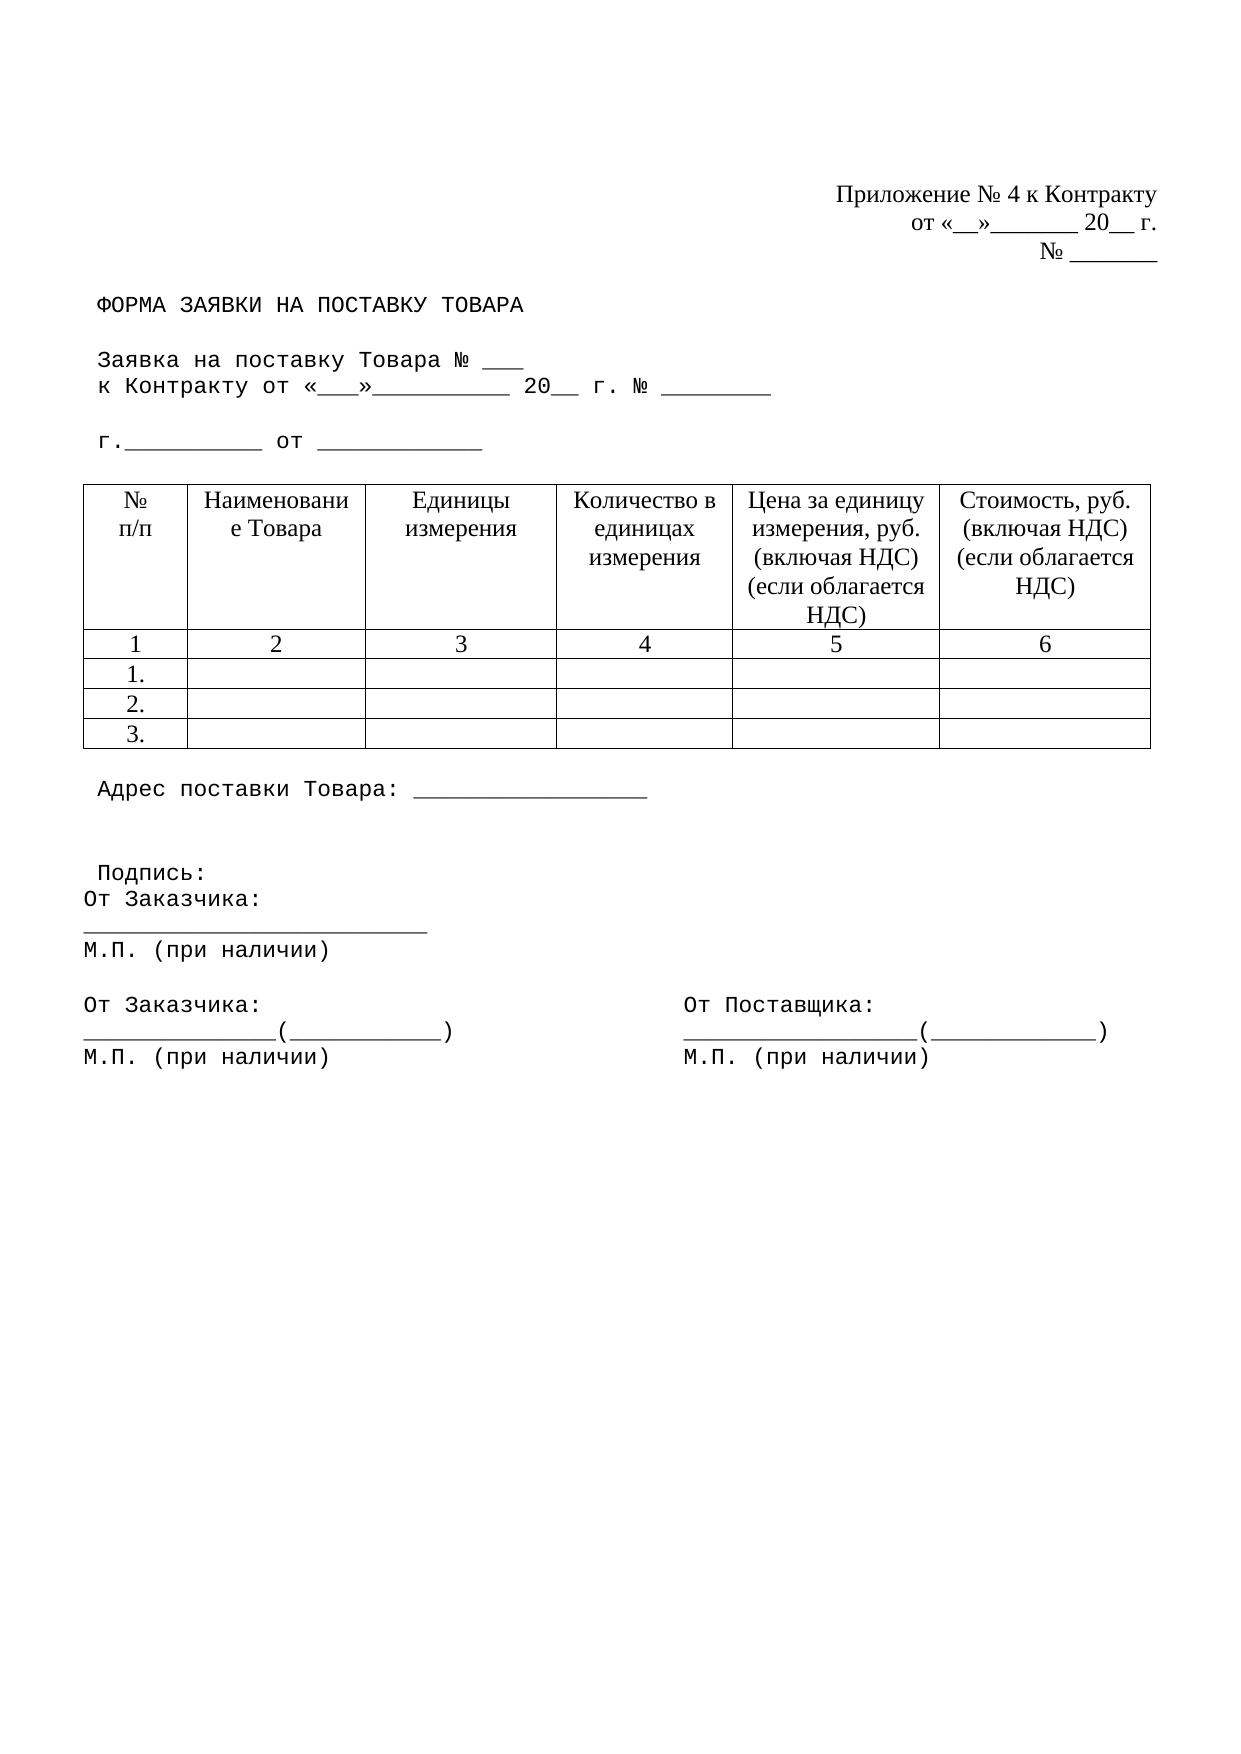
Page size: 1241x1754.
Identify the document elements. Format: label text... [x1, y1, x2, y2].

table_cell 3 [366, 630, 556, 658]
table_cell 4 [557, 630, 732, 658]
table_cell [366, 659, 556, 688]
table_cell [733, 689, 939, 718]
table_cell [940, 689, 1150, 718]
table_header Количество в единицах измерения [557, 485, 732, 628]
text к Контракту от «___»__________ 20__ г. № ________ [83, 374, 1157, 400]
text _________________________ [83, 913, 1157, 939]
table_cell 1 [84, 630, 187, 658]
table_cell [557, 689, 732, 718]
table_cell [188, 659, 365, 688]
table_cell 2. [84, 689, 187, 718]
table_header Цена за единицу измерения, руб. (включая НДС) (если облагается НДС) [733, 485, 939, 628]
text Заявка на поставку Товара № ___ [83, 348, 1157, 374]
table_header Стоимость, руб. (включая НДС) (если облагается НДС) [940, 485, 1150, 628]
text М.П. (при наличии) М.П. (при наличии) [83, 1045, 1157, 1071]
table_cell 5 [733, 630, 939, 658]
table_cell 6 [940, 630, 1150, 658]
table_cell [733, 719, 939, 748]
table_cell [188, 719, 365, 748]
table_cell 3. [84, 719, 187, 748]
table_cell 2 [188, 630, 365, 658]
table_header Наименование Товара [188, 485, 365, 628]
table_cell 1. [84, 659, 187, 688]
text Адрес поставки Товара: _________________ [83, 777, 1157, 803]
text Приложение № 4 к Контракту от «__»_______ 20__ г. № _______ [83, 179, 1157, 265]
text От Заказчика: От Поставщика: [83, 993, 1157, 1019]
table_cell [366, 689, 556, 718]
table_cell [557, 659, 732, 688]
text ФОРМА ЗАЯВКИ НА ПОСТАВКУ ТОВАРА [83, 294, 1157, 320]
text ______________(___________) _________________(____________) [83, 1019, 1157, 1045]
table_cell [733, 659, 939, 688]
text М.П. (при наличии) [83, 939, 1157, 965]
table_cell [188, 689, 365, 718]
text г.__________ от ____________ [83, 429, 1157, 455]
table_cell [940, 719, 1150, 748]
text От Заказчика: [83, 887, 1157, 913]
table_cell [366, 719, 556, 748]
table_header Единицы измерения [366, 485, 556, 628]
table_cell [557, 719, 732, 748]
text Подпись: [83, 861, 1157, 887]
table_header № п/п [84, 485, 187, 628]
table_cell [940, 659, 1150, 688]
